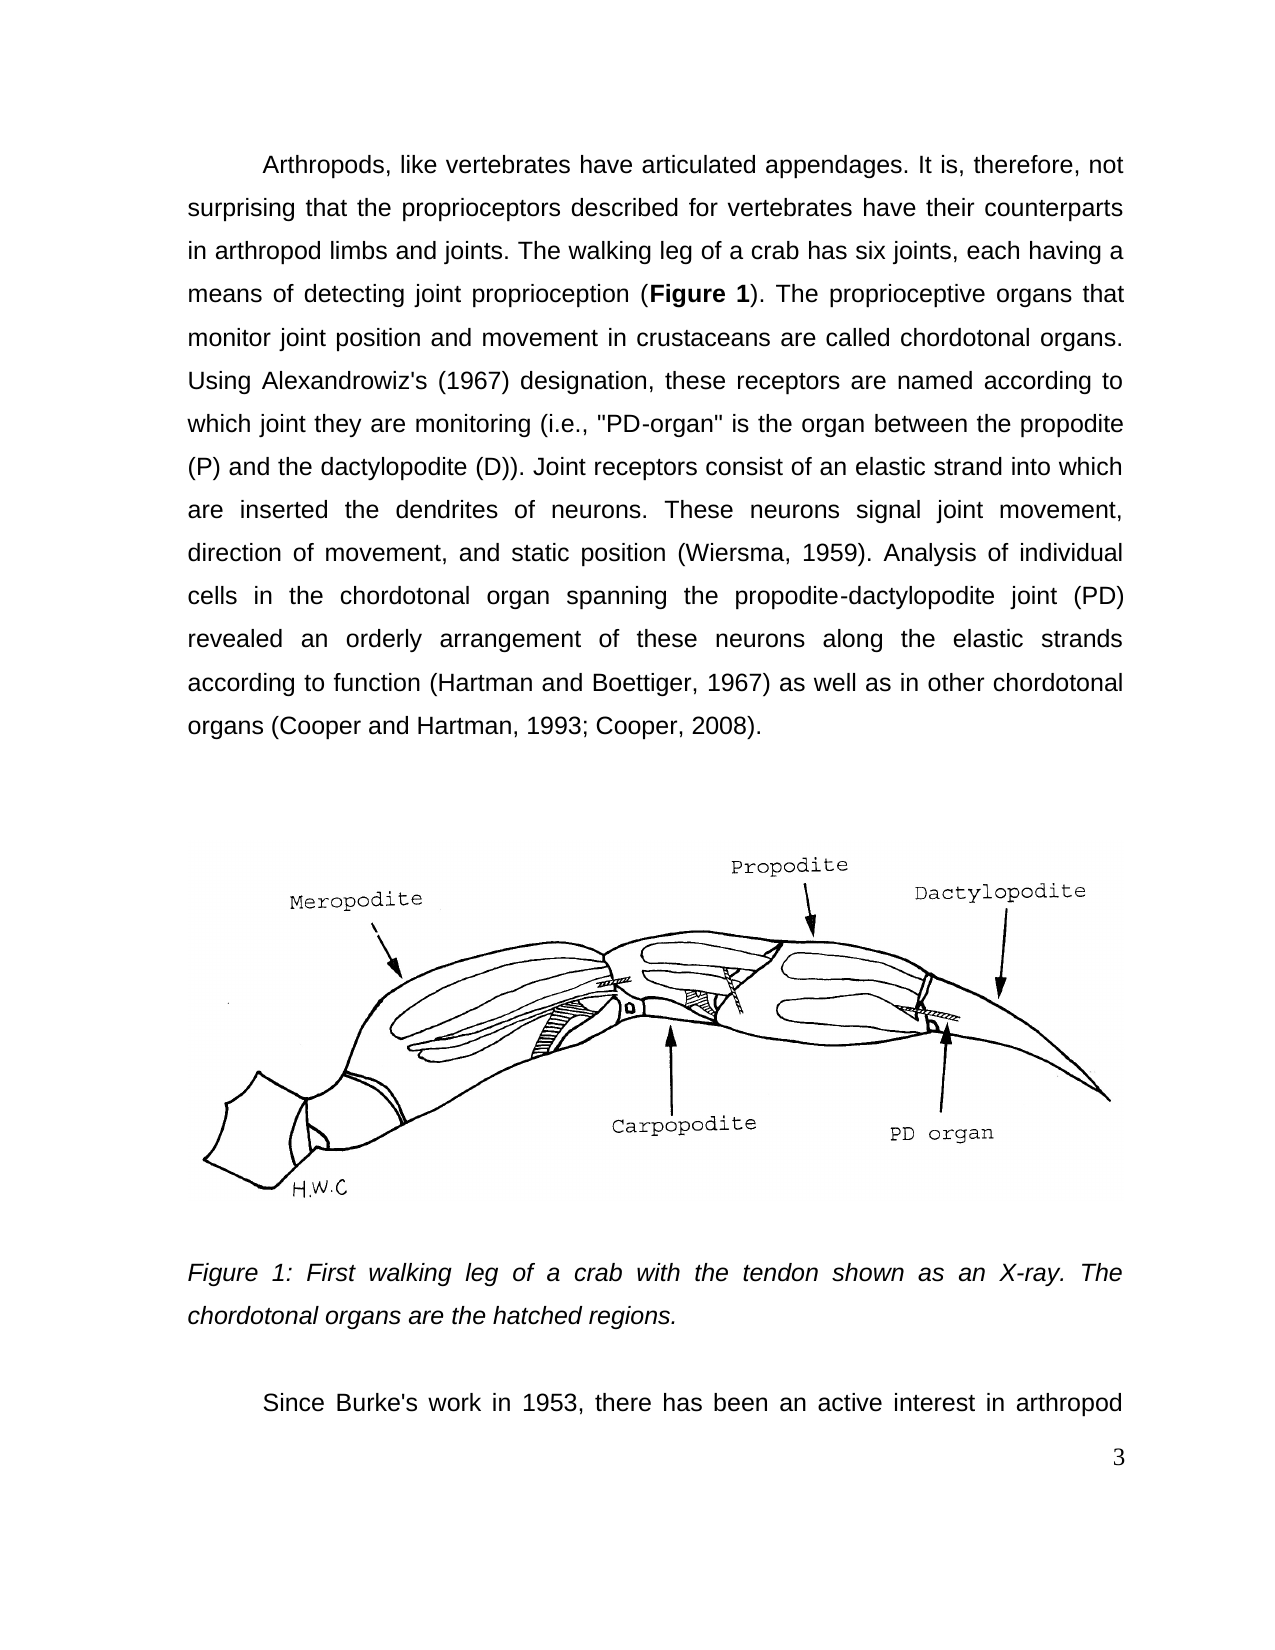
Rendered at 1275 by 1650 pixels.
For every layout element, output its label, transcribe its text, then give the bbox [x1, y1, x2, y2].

picture [187, 840, 1125, 1201]
text Arthropods, like vertebrates have articulated appendages. It is, therefore, not surprising that the proprioceptors described for vertebrates have their counterparts in arthropod limbs and joints. The walking leg of a crab has six joints, each having a means of detecting joint proprioception (Figure 1). The proprioceptive organs that monitor joint position and movement in crustaceans are called chordotonal organs. Using Alexandrowiz's (1967) designation, these receptors are named according to which joint they are monitoring (i.e., "PD-organ" is the organ between the propodite (P) and the dactylopodite (D)). Joint receptors consist of an elastic strand into which are inserted the dendrites of neurons. These neurons signal joint movement, direction of movement, and static position (Wiersma, 1959). Analysis of individual cells in the chordotonal organ spanning the propodite-dactylopodite joint (PD) revealed an orderly arrangement of these neurons along the elastic strands according to function (Hartman and Boettiger, 1967) as well as in other chordotonal organs (Cooper and Hartman, 1993; Cooper, 2008). [187, 150, 1125, 739]
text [187, 1387, 1125, 1416]
text Figure 1: First walking leg of a crab with the tendon shown as an X-ray. The chordotonal organs are the hatched regions. [187, 1258, 1125, 1330]
